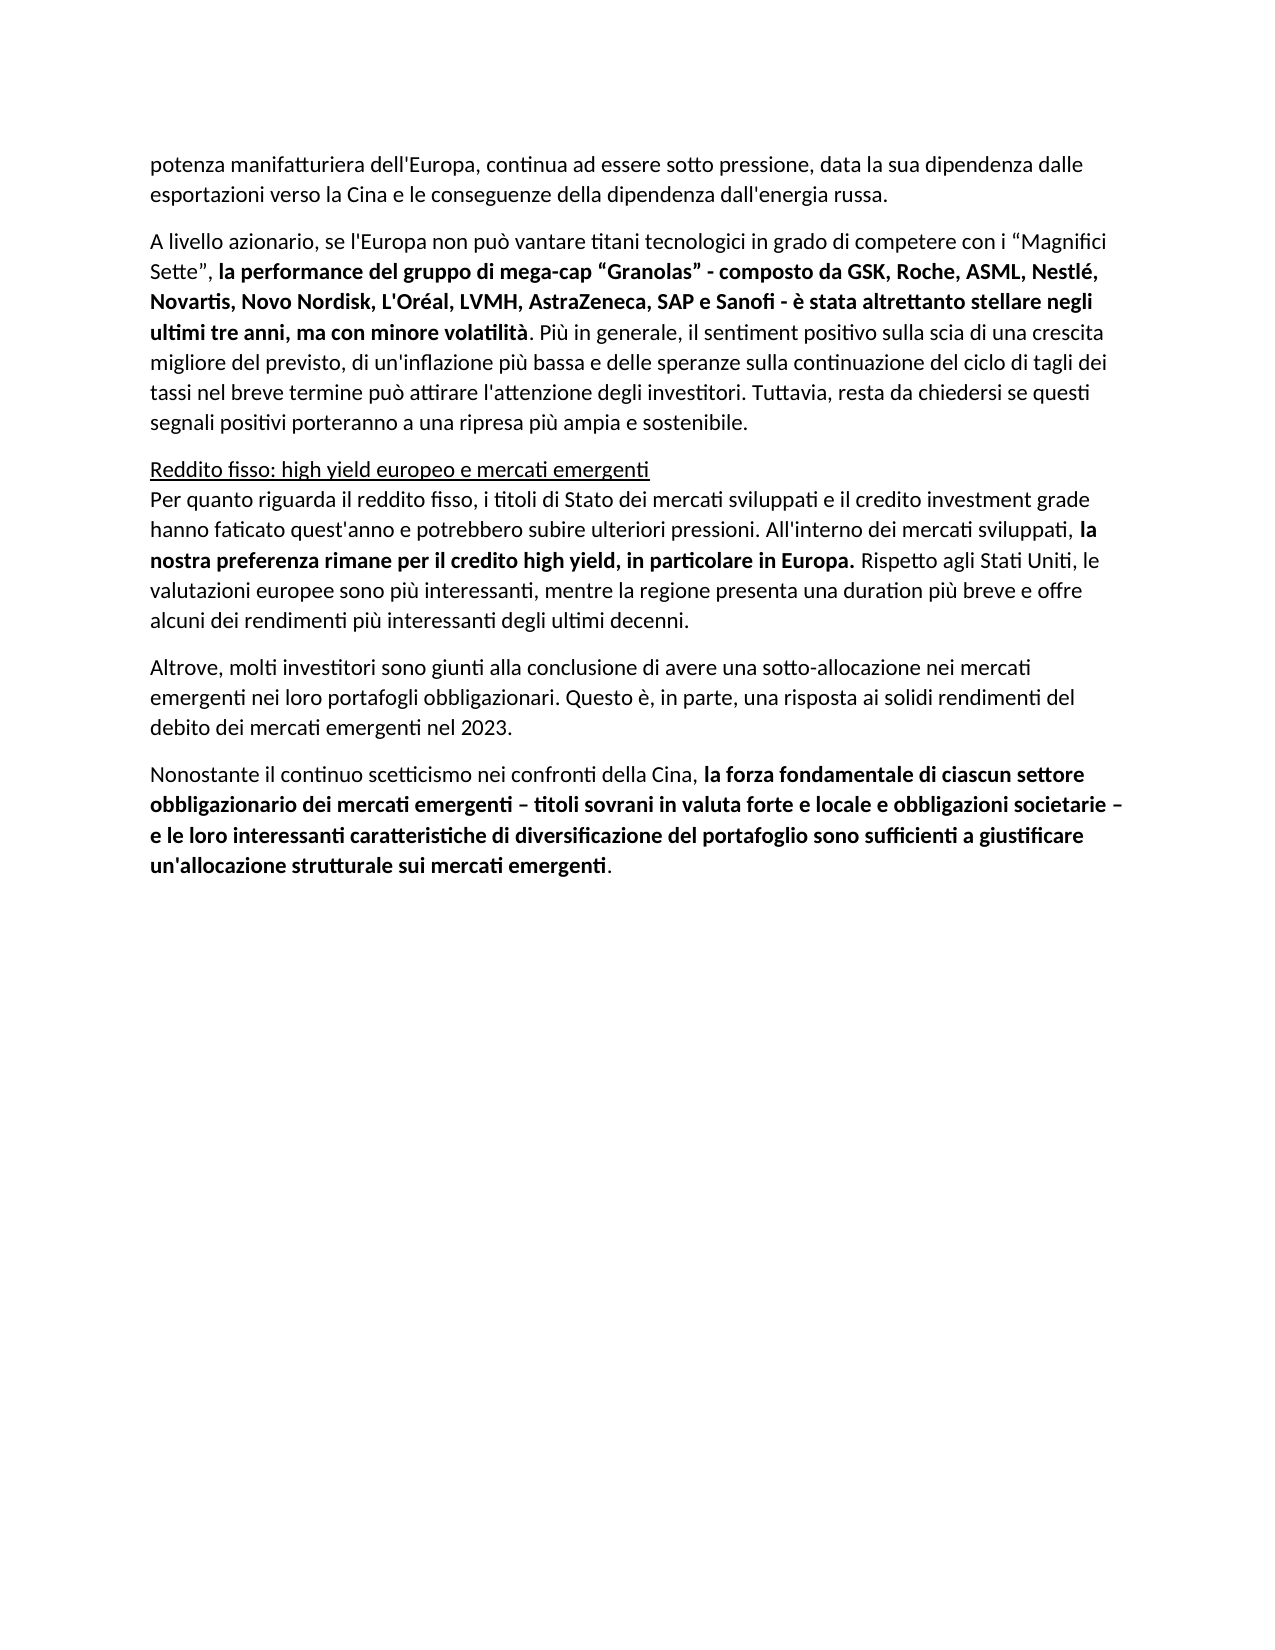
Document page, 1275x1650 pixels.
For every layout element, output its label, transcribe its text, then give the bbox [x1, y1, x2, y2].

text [150, 150, 1125, 208]
text Reddito fisso: high yield europeo e mercati emergenti Per quanto riguarda il reddito fisso, i titoli di Stato dei mercati sviluppati e il credito investment grade hanno faticato quest'anno e potrebbero subire ulteriori pressioni. All'interno dei mercati sviluppati, la nostra preferenza rimane per il credito high yield, in particolare in Europa. Rispetto agli Stati Uniti, le valutazioni europee sono più interessanti, mentre la regione presenta una duration più breve e offre alcuni dei rendimenti più interessanti degli ultimi decenni. [150, 455, 1125, 634]
text Altrove, molti investitori sono giunti alla conclusione di avere una sotto-allocazione nei mercati emergenti nei loro portafogli obbligazionari. Questo è, in parte, una risposta ai solidi rendimenti del debito dei mercati emergenti nel 2023. [150, 653, 1125, 742]
text Nonostante il continuo scetticismo nei confronti della Cina, la forza fondamentale di ciascun settore obbligazionario dei mercati emergenti – titoli sovrani in valuta forte e locale e obbligazioni societarie – e le loro interessanti caratteristiche di diversificazione del portafoglio sono sufficienti a giustificare un'allocazione strutturale sui mercati emergenti. [150, 760, 1125, 879]
text A livello azionario, se l'Europa non può vantare titani tecnologici in grado di competere con i “Magnifici Sette”, la performance del gruppo di mega-cap “Granolas” - composto da GSK, Roche, ASML, Nestlé, Novartis, Novo Nordisk, L'Oréal, LVMH, AstraZeneca, SAP e Sanofi - è stata altrettanto stellare negli ultimi tre anni, ma con minore volatilità. Più in generale, il sentiment positivo sulla scia di una crescita migliore del previsto, di un'inflazione più bassa e delle speranze sulla continuazione del ciclo di tagli dei tassi nel breve termine può attirare l'attenzione degli investitori. Tuttavia, resta da chiedersi se questi segnali positivi porteranno a una ripresa più ampia e sostenibile. [150, 227, 1125, 436]
